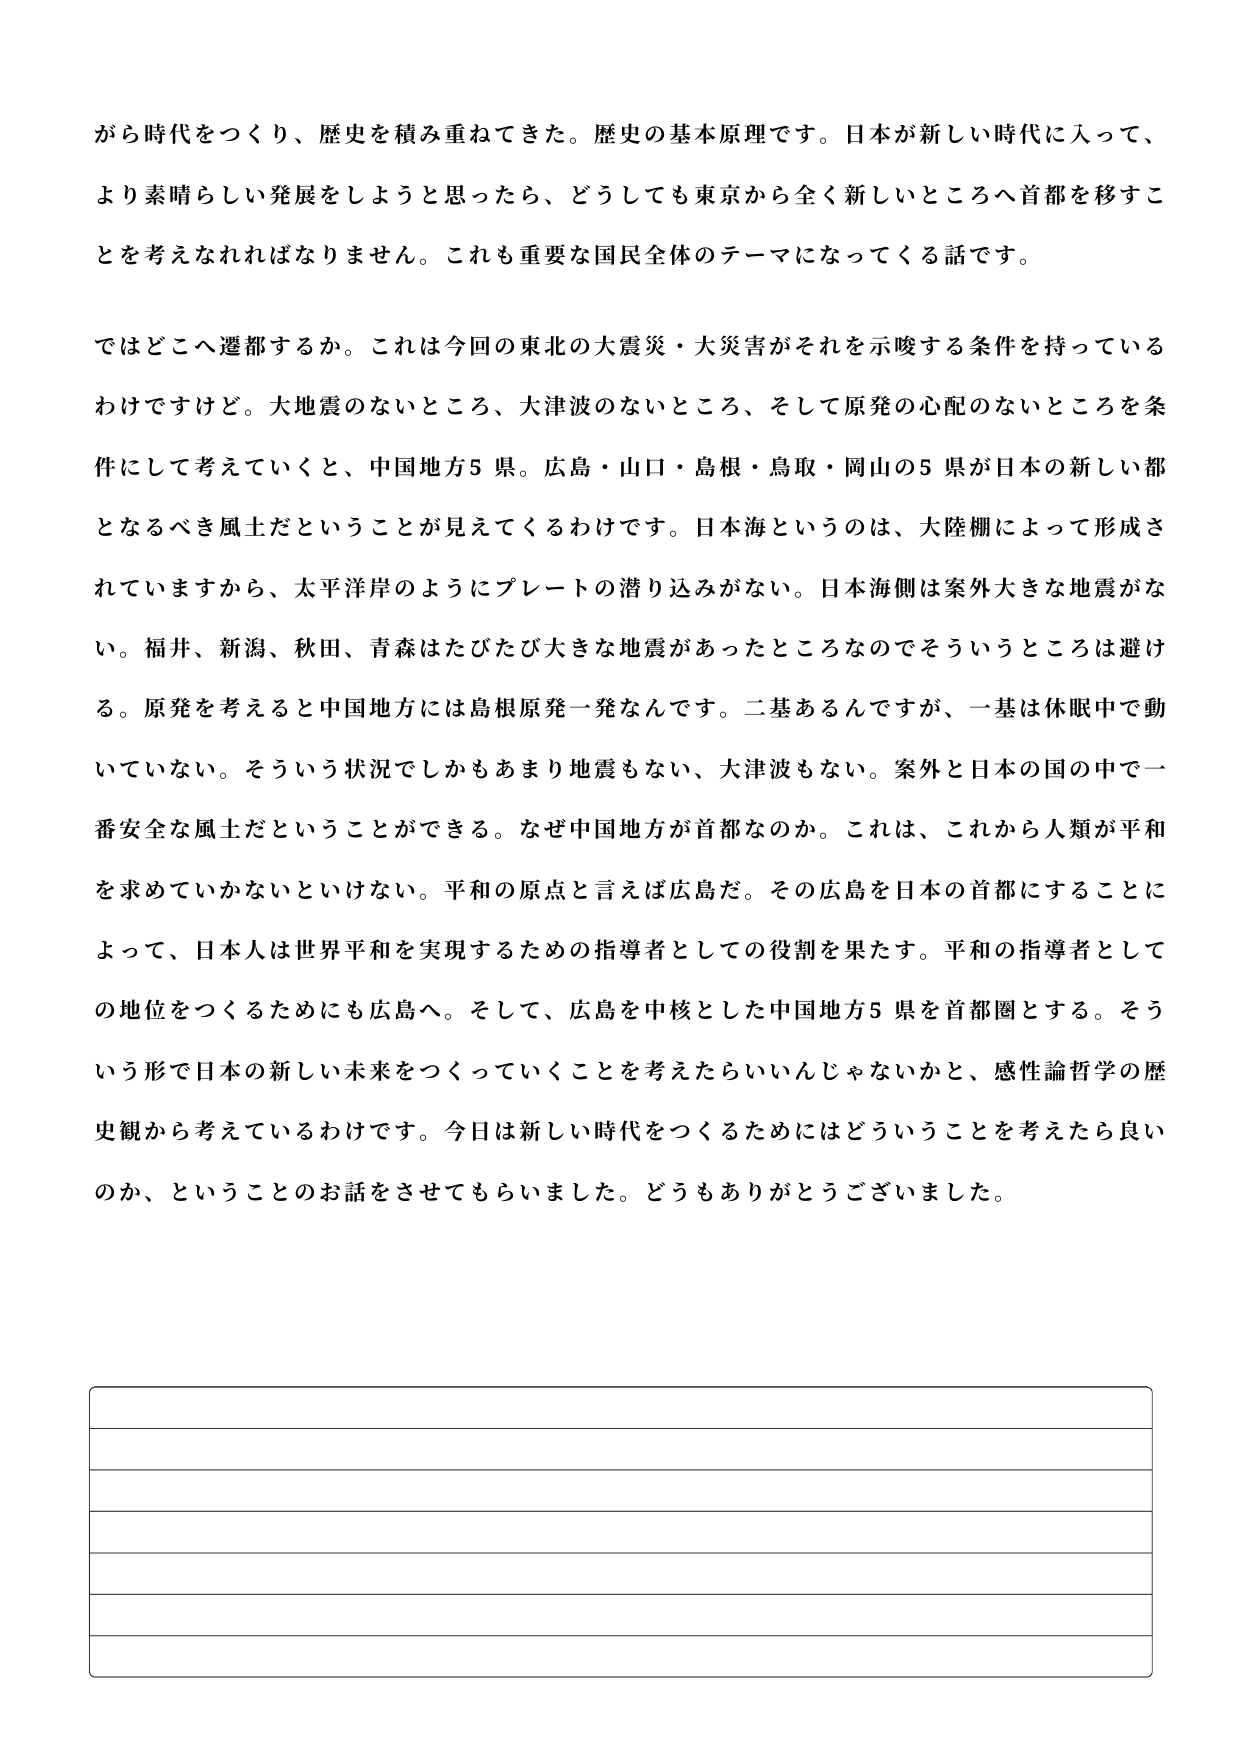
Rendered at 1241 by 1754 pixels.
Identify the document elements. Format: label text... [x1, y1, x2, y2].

picture [88, 1386, 1153, 1678]
text ではどこへ遷都するか。これは今回の東北の大震災・大災害がそれを示唆する条件を持っているわけですけど。大地震のないところ、大津波のないところ、そして原発の心配のないところを条件にして考えていくと、中国地方5県。広島・山口・島根・鳥取・岡山の5県が日本の新しい都となるべき風土だということが見えてくるわけです。日本海というのは、大陸棚によって形成されていますから、太平洋岸のようにプレートの潜り込みがない。日本海側は案外大きな地震がない。福井、新潟、秋田、青森はたびたび大きな地震があったところなのでそういうところは避ける。原発を考えると中国地方には島根原発一発なんです。二基あるんですが、一基は休眠中で動いていない。そういう状況でしかもあまり地震もない、大津波もない。案外と日本の国の中で一番安全な風土だということができる。なぜ中国地方が首都なのか。これは、これから人類が平和を求めていかないといけない。平和の原点と言えば広島だ。その広島を日本の首都にすることによって、日本人は世界平和を実現するための指導者としての役割を果たす。平和の指導者としての地位をつくるためにも広島へ。そして、広島を中核とした中国地方5県を首都圏とする。そういう形で日本の新しい未来をつくっていくことを考えたらいいんじゃないかと、感性論哲学の歴史観から考えているわけです。今日は新しい時代をつくるためにはどういうことを考えたら良いのか、ということのお話をさせてもらいました。どうもありがとうございました。 [94, 315, 1169, 1221]
